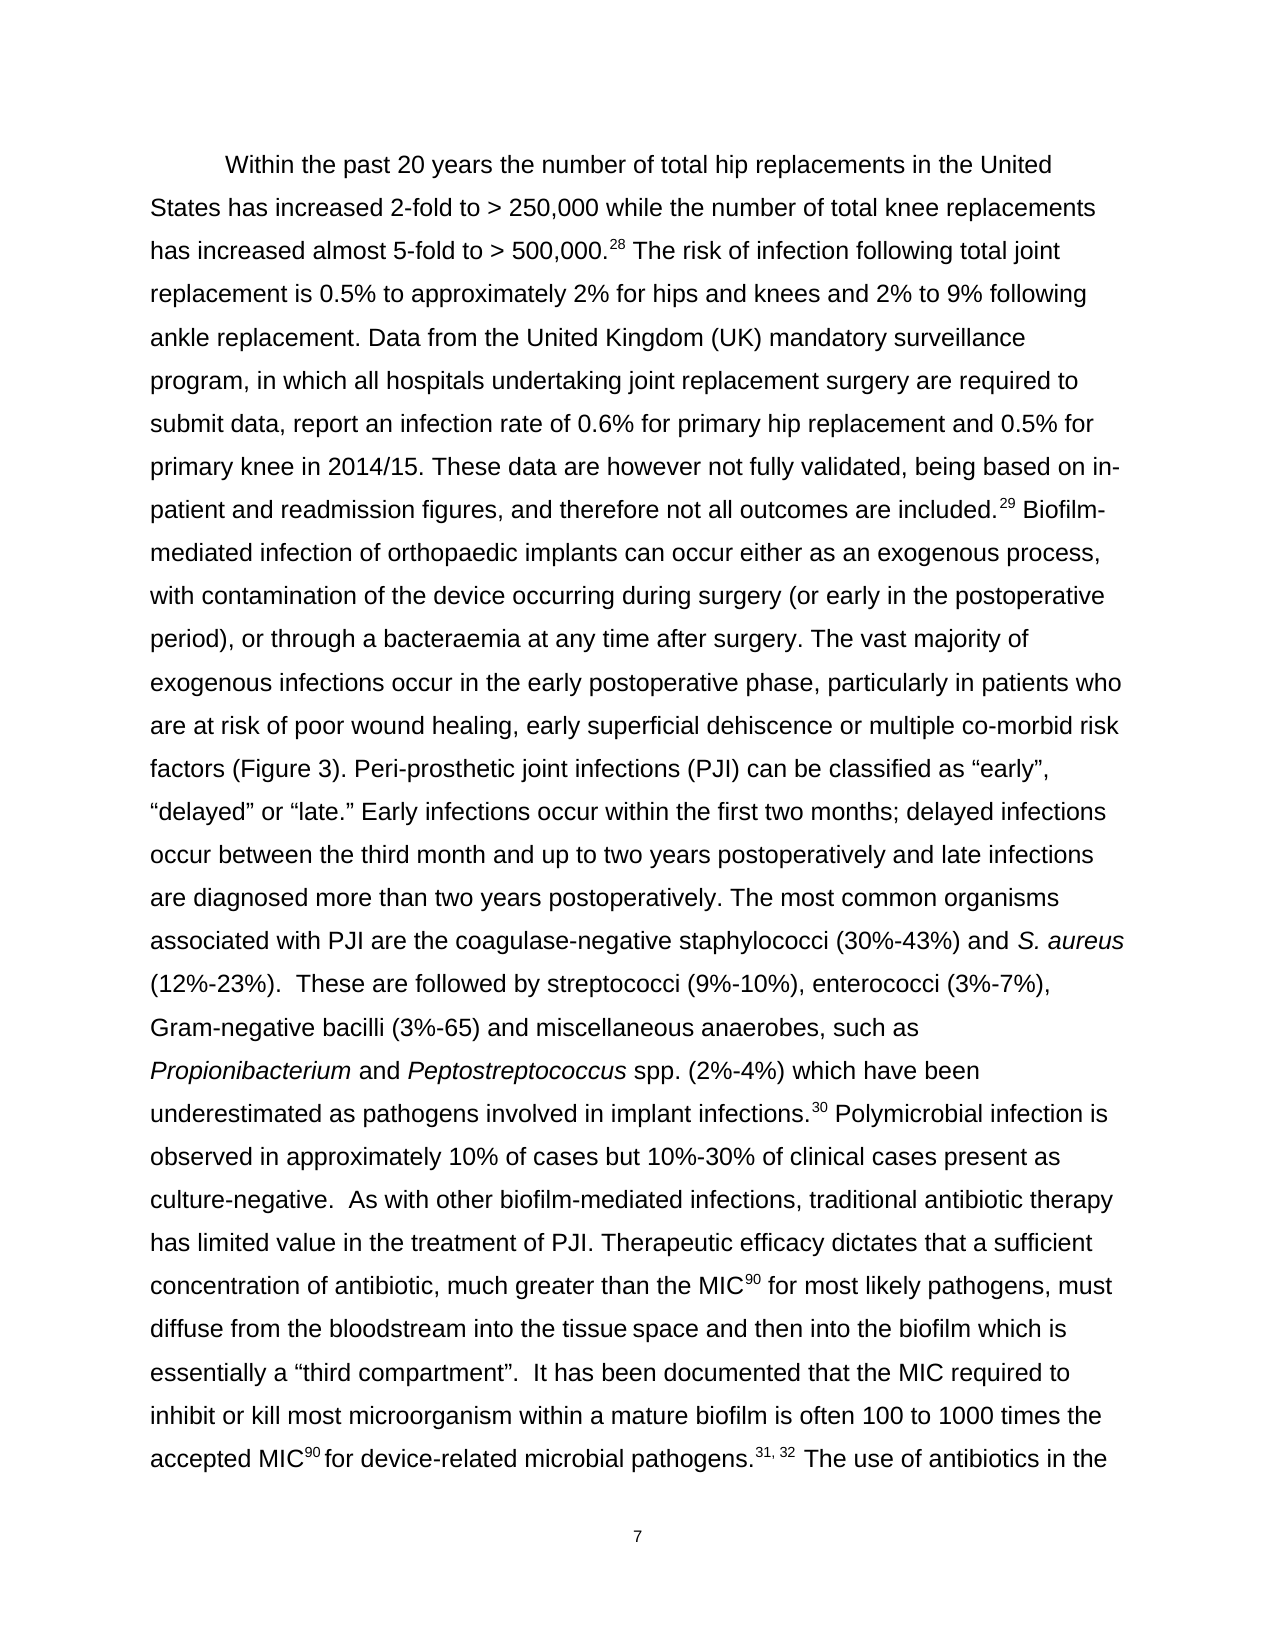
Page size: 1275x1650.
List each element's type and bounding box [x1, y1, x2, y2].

text [150, 150, 1125, 1472]
